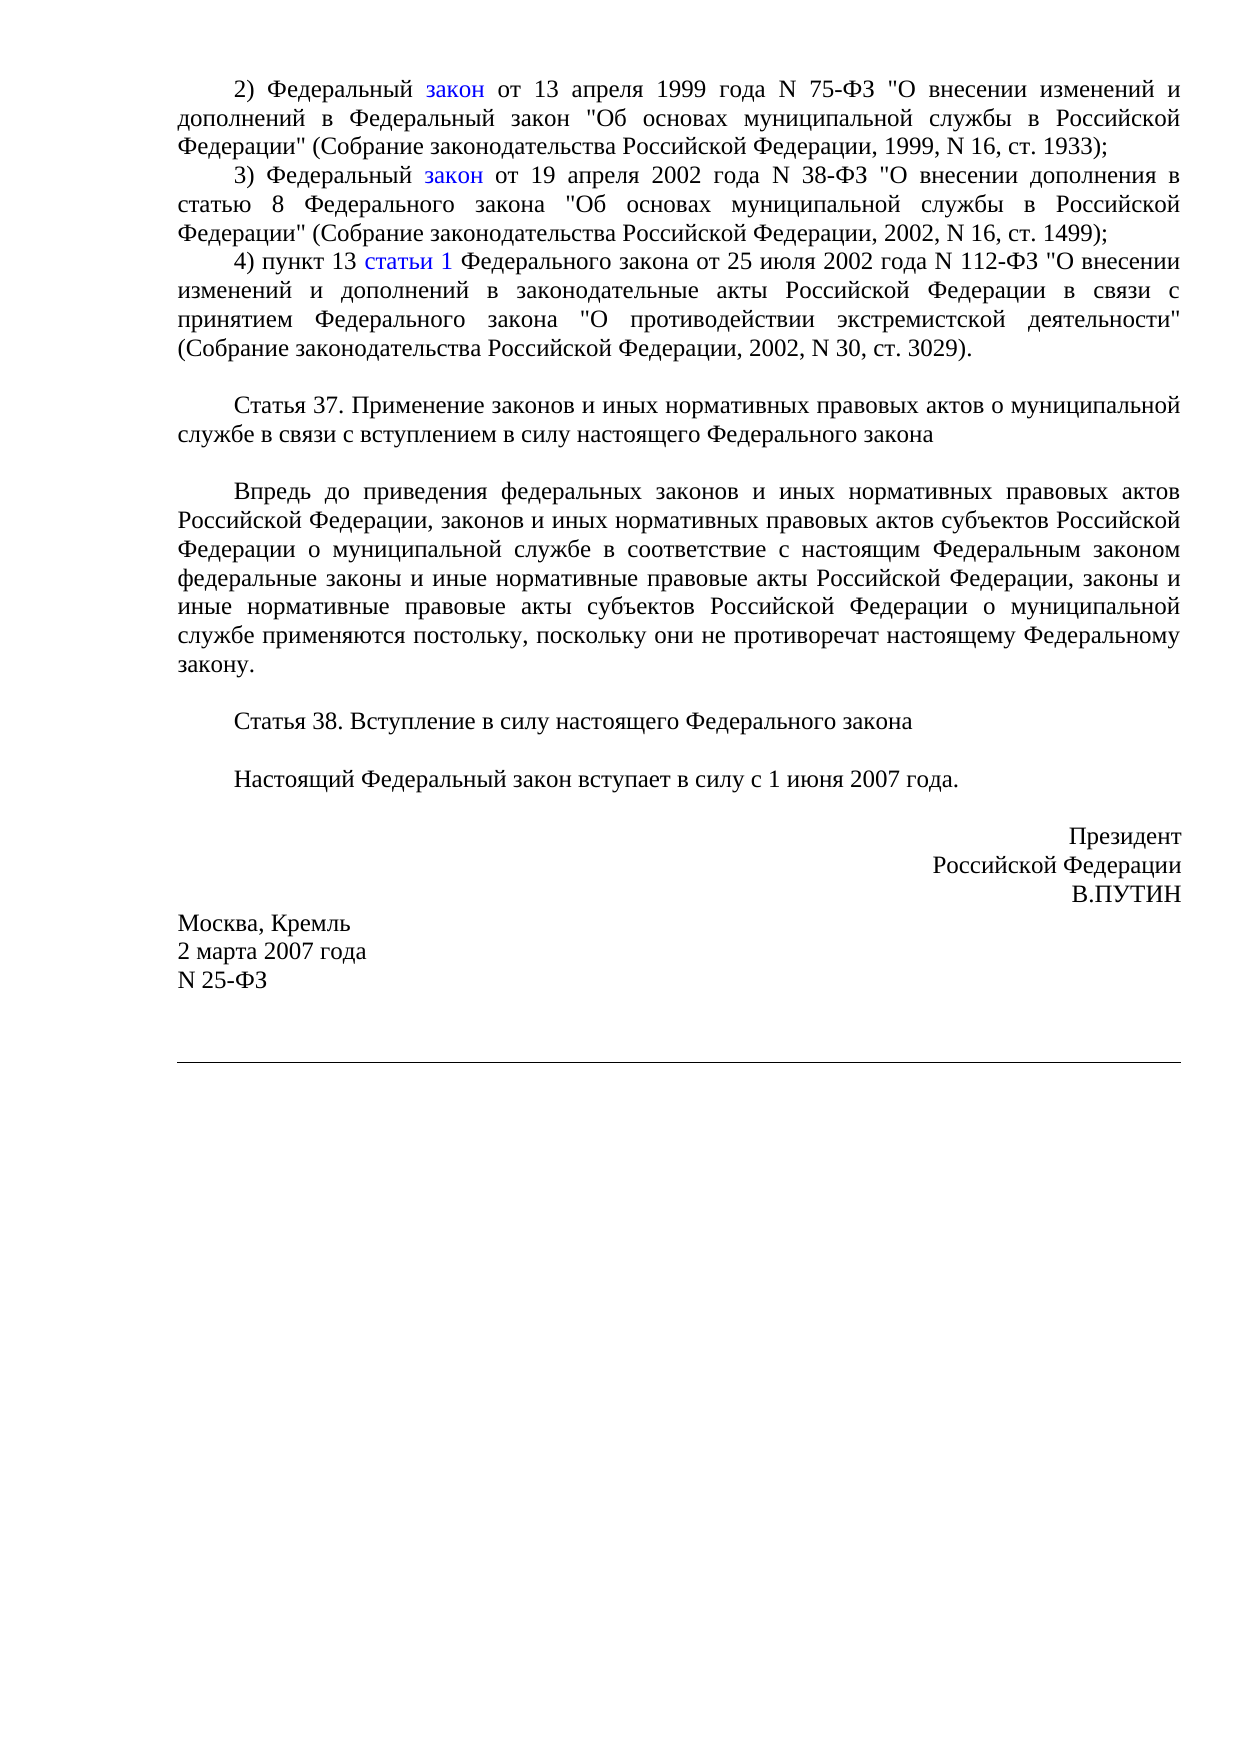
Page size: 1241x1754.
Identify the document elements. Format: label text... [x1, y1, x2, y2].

text Настоящий Федеральный закон вступает в силу с 1 июня 2007 года. [177, 764, 1181, 793]
text В.ПУТИН [177, 879, 1181, 908]
text Президент [177, 821, 1181, 850]
text Москва, Кремль [177, 908, 1181, 936]
text N 25-ФЗ [177, 965, 1181, 994]
text 4) пункт 13 статьи 1 Федерального закона от 25 июля 2002 года N 112-ФЗ "О внесении изменений и дополнений в законодательные акты Российской Федерации в связи с принятием Федерального закона "О противодействии экстремистской деятельности" (Собрание законодательства Российской Федерации, 2002, N 30, ст. 3029). [177, 246, 1181, 361]
text Впредь до приведения федеральных законов и иных нормативных правовых актов Российской Федерации, законов и иных нормативных правовых актов субъектов Российской Федерации о муниципальной службе в соответствие с настоящим Федеральным законом федеральные законы и иные нормативные правовые акты Российской Федерации, законы и иные нормативные правовые акты субъектов Российской Федерации о муниципальной службе применяются постольку, поскольку они не противоречат настоящему Федеральному закону. [177, 476, 1181, 678]
text 2) Федеральный закон от 13 апреля 1999 года N 75-ФЗ "О внесении изменений и дополнений в Федеральный закон "Об основах муниципальной службы в Российской Федерации" (Собрание законодательства Российской Федерации, 1999, N 16, ст. 1933); [177, 74, 1181, 160]
text 2 марта 2007 года [177, 936, 1181, 965]
text Российской Федерации [177, 850, 1181, 879]
text Статья 38. Вступление в силу настоящего Федерального закона [177, 706, 1181, 735]
text Статья 37. Применение законов и иных нормативных правовых актов о муниципальной службе в связи с вступлением в силу настоящего Федерального закона [177, 390, 1181, 448]
text 3) Федеральный закон от 19 апреля 2002 года N 38-ФЗ "О внесении дополнения в статью 8 Федерального закона "Об основах муниципальной службы в Российской Федерации" (Собрание законодательства Российской Федерации, 2002, N 16, ст. 1499); [177, 160, 1181, 246]
